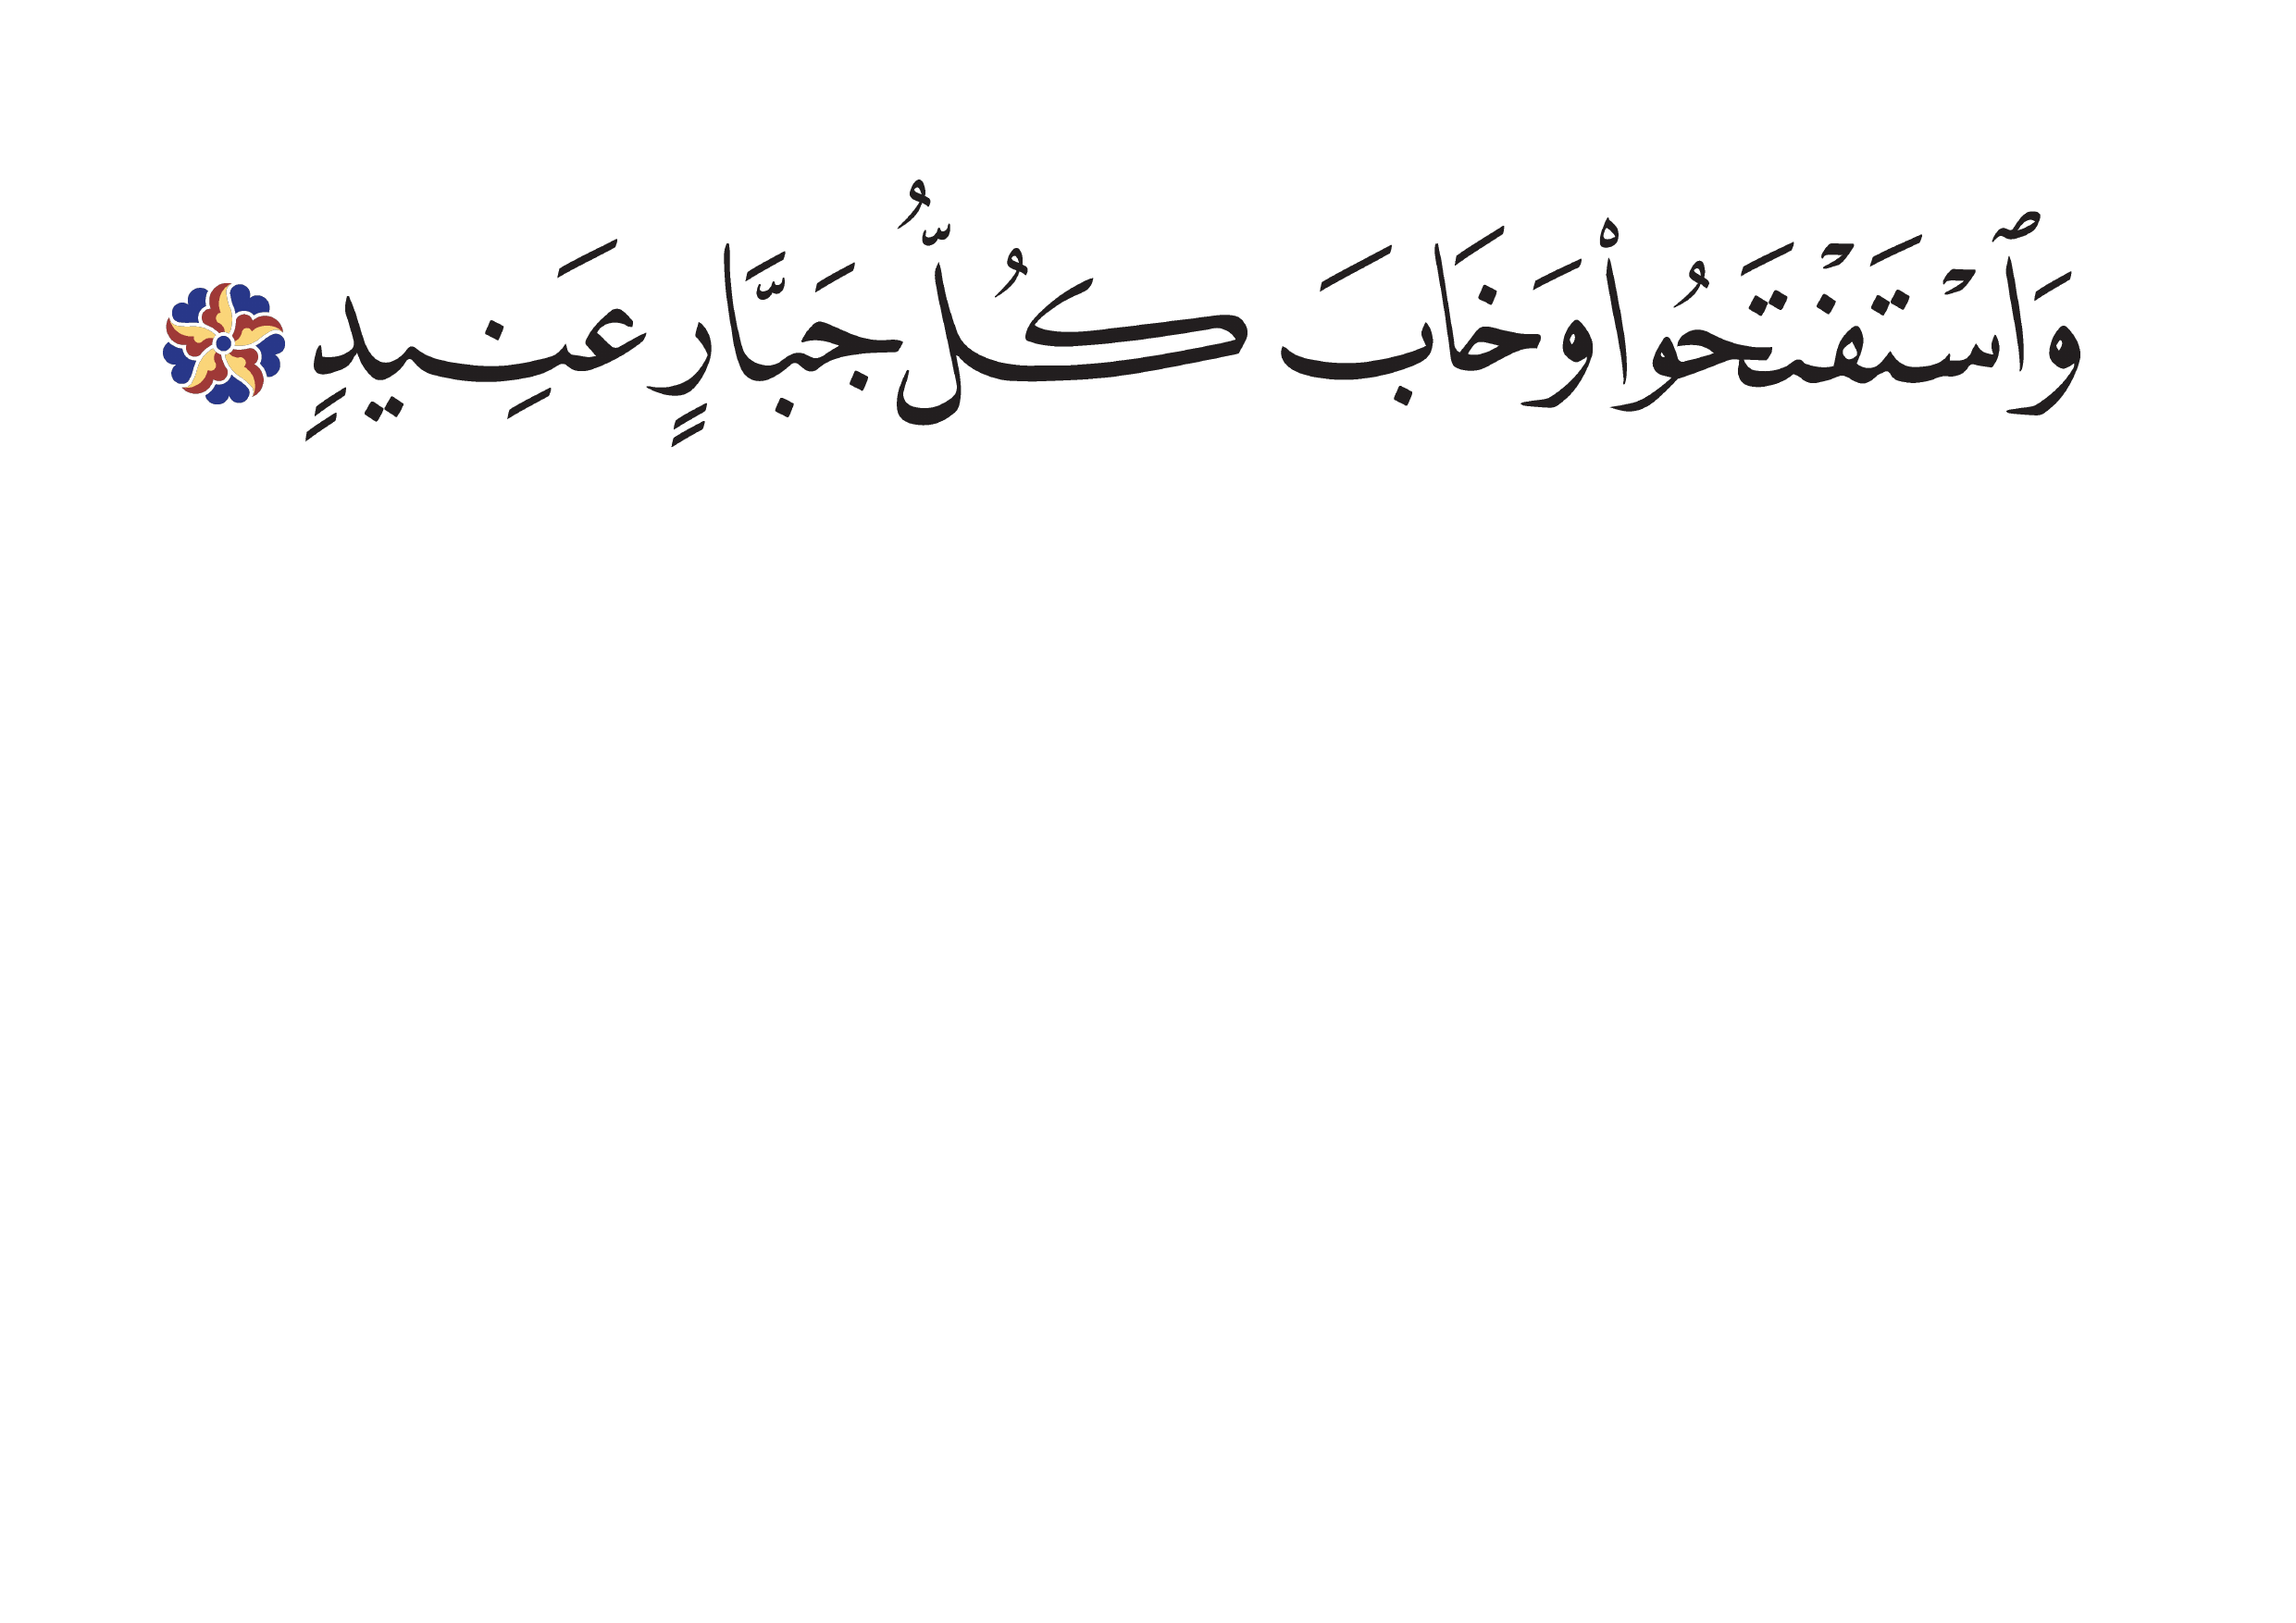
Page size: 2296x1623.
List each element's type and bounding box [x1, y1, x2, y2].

picture [57, 57, 2179, 614]
